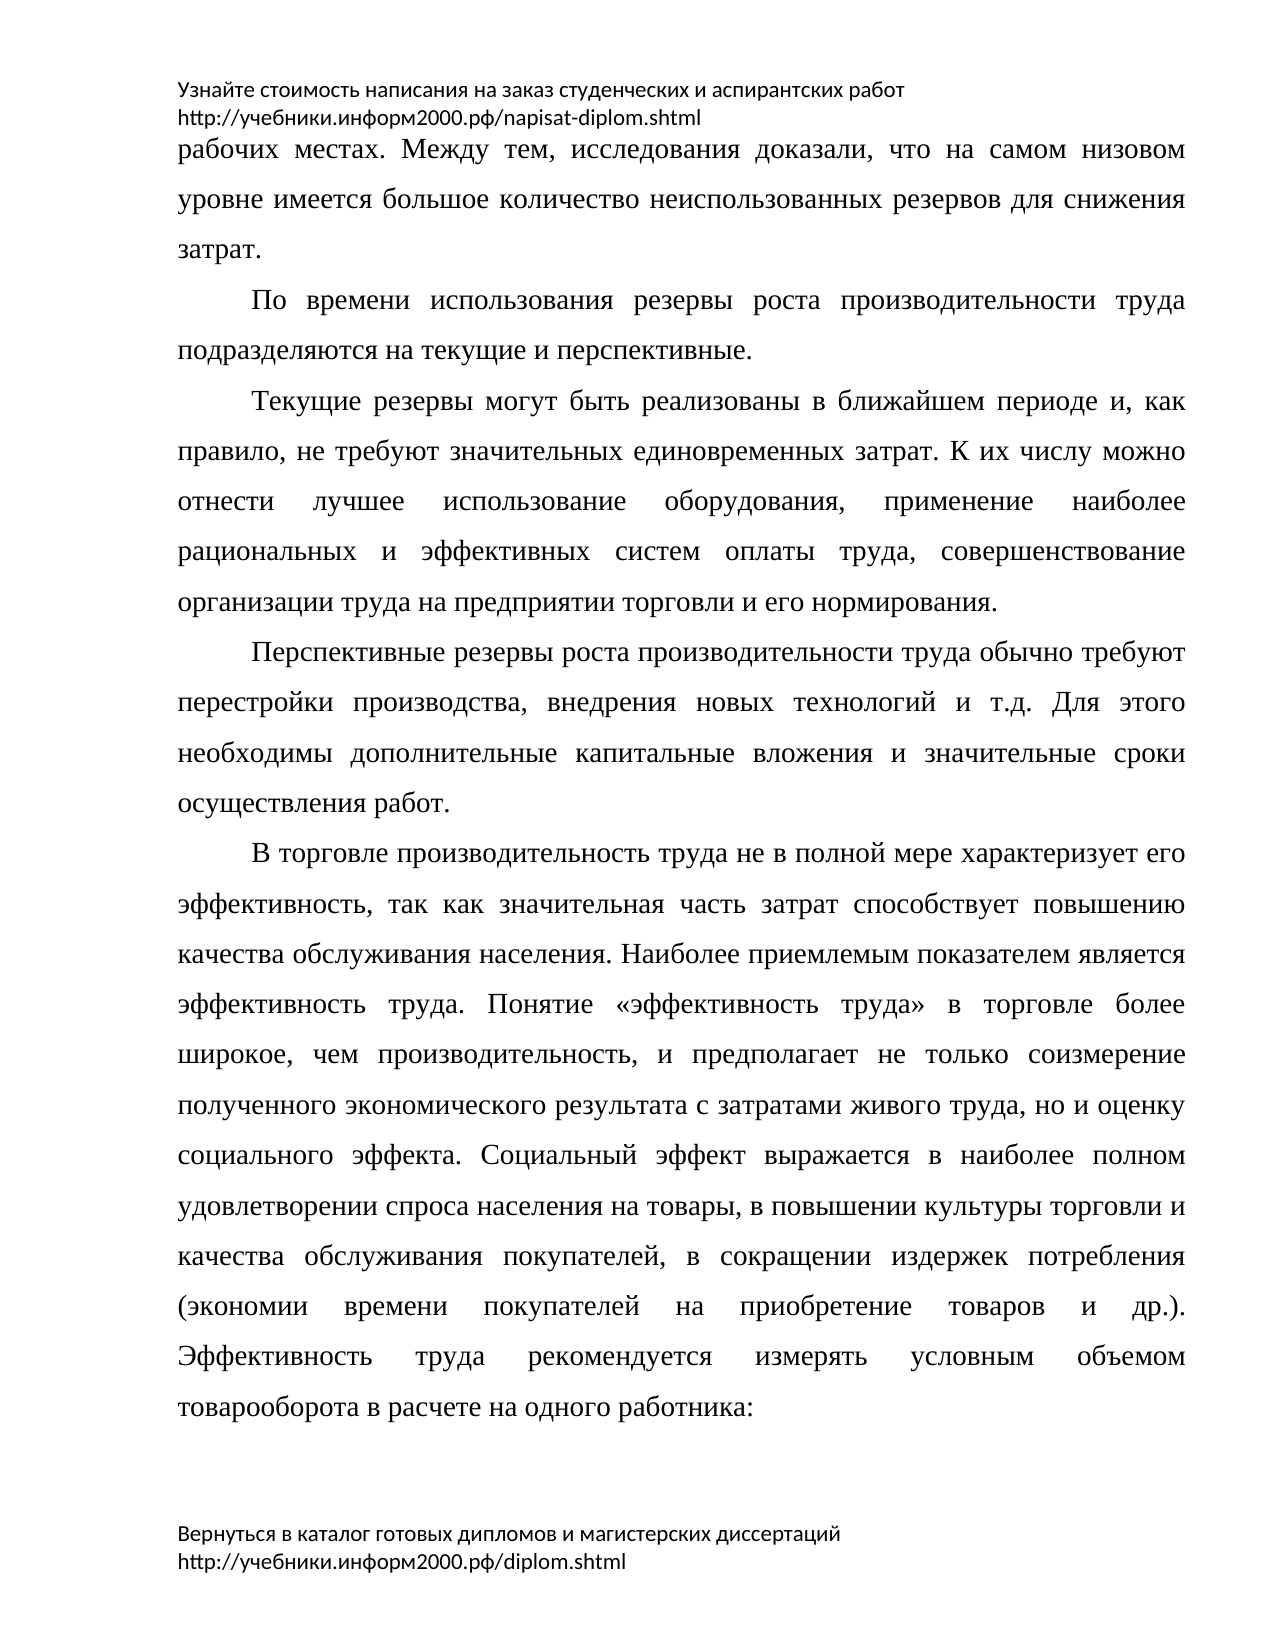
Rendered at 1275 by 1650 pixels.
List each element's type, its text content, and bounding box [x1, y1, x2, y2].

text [177, 131, 1186, 265]
text Текущие резервы могут быть реализованы в ближайшем периоде и, как правило, не требуют значительных единовременных затрат. К их числу можно отнести лучшее использование оборудования, применение наиболее рациональных и эффективных систем оплаты труда, совершенствование организации труда на предприятии торговли и его нормирования. [177, 383, 1186, 617]
text Перспективные резервы роста производительности труда обычно требуют перестройки производства, внедрения новых технологий и т.д. Для этого необходимы дополнительные капитальные вложения и значительные сроки осуществления работ. [177, 634, 1186, 819]
text В торговле производительность труда не в полной мере характеризует его эффективность, так как значительная часть затрат способствует повышению качества обслуживания населения. Наиболее приемлемым показателем является эффективность труда. Понятие «эффективность труда» в торговле более широкое, чем производительность, и предполагает не только соизмерение полученного экономического результата с затратами живого труда, но и оценку социального эффекта. Социальный эффект выражается в наиболее полном удовлетворении спроса населения на товары, в повышении культуры торговли и качества обслуживания покупателей, в сокращении издержек потребления (экономии времени покупателей на приобретение товаров и др.). Эффективность труда рекомендуется измерять условным объемом товарооборота в расчете на одного работника: [177, 835, 1186, 1422]
text По времени использования резервы роста производительности труда подразделяются на текущие и перспективные. [177, 282, 1186, 366]
